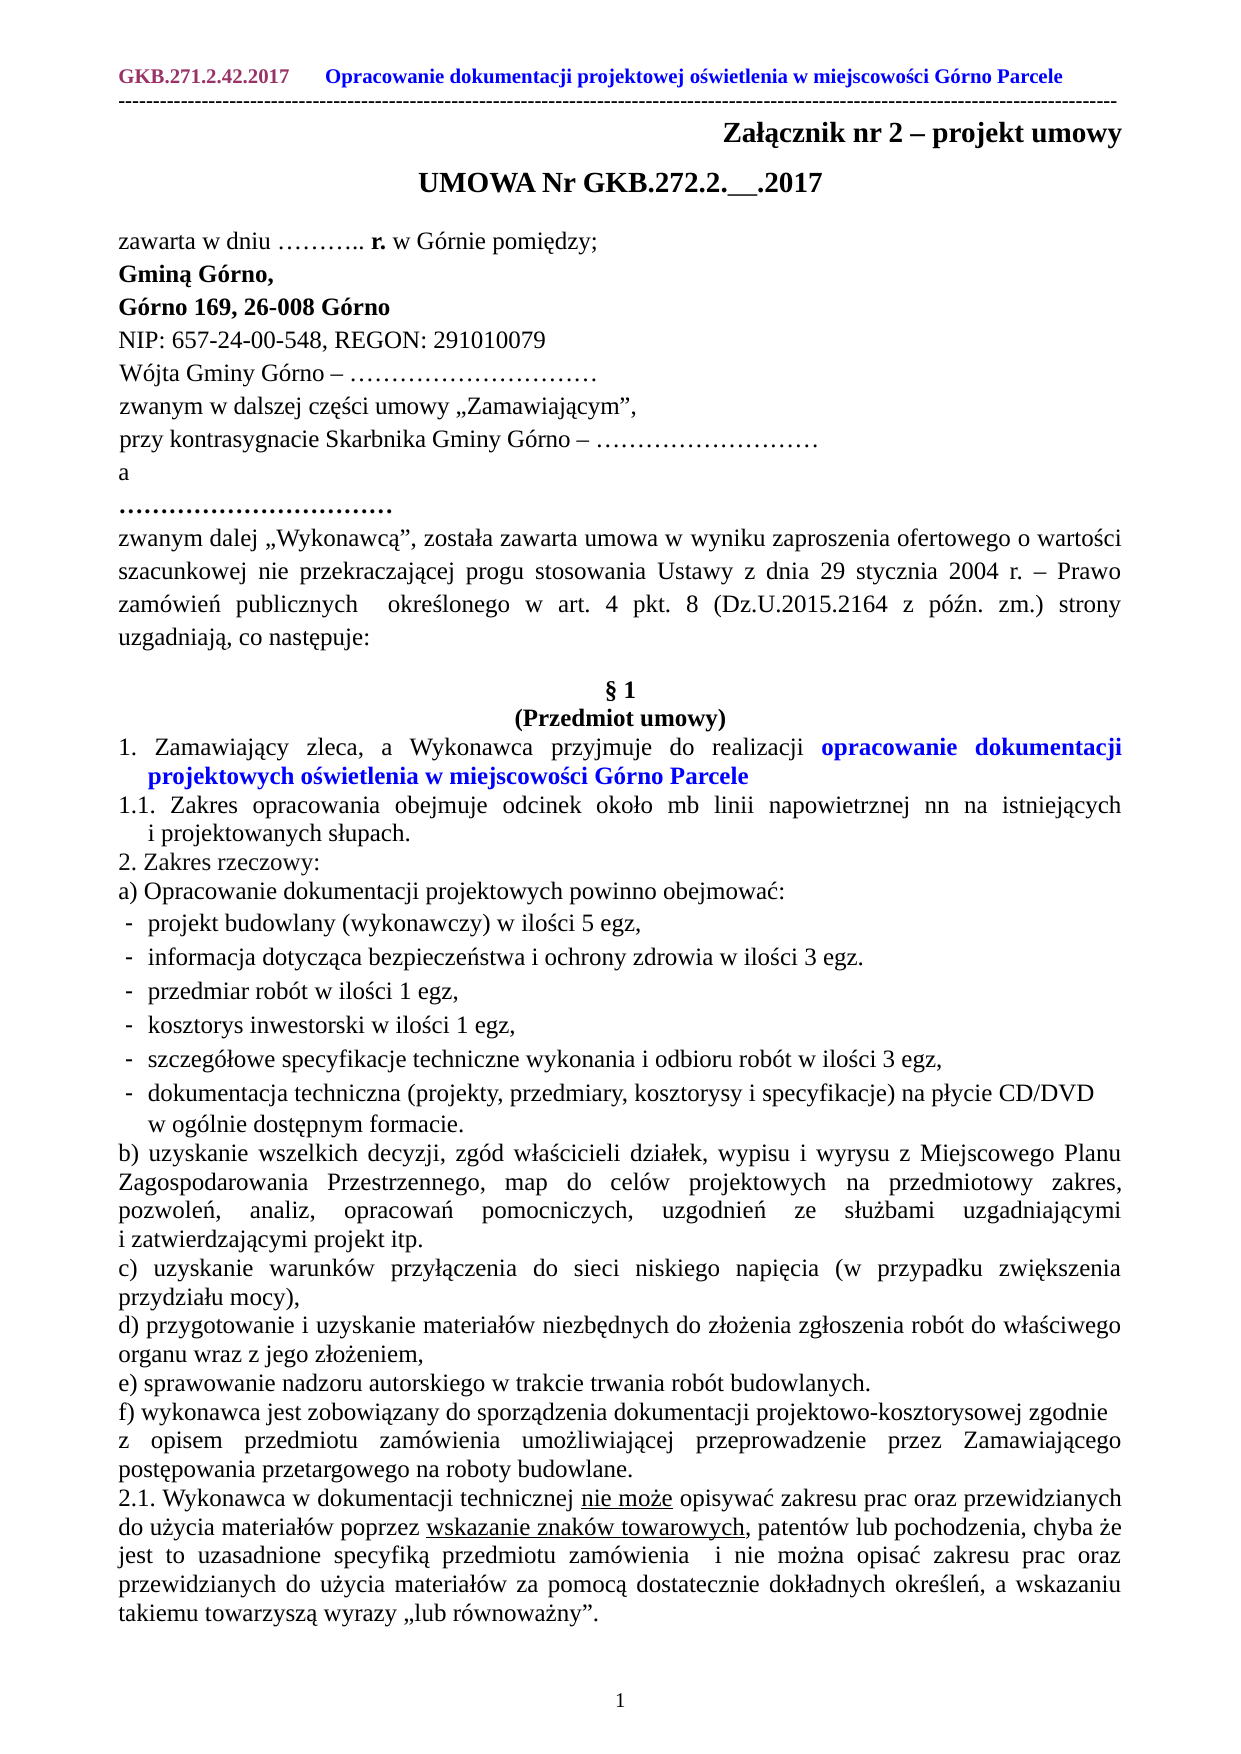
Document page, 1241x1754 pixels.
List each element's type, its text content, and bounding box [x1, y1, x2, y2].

text d) przygotowanie i uzyskanie materiałów niezbędnych do złożenia zgłoszenia robót do właściwego organu wraz z jego złożeniem, [118, 1310, 1122, 1368]
text Wójta Gminy Górno – ………………………… [119, 358, 1122, 387]
text Górno 169, 26-008 Górno [118, 292, 1122, 321]
text zwanym w dalszej części umowy „Zamawiającym”, [119, 391, 1122, 420]
text 2.1. Wykonawca w dokumentacji technicznej nie może opisywać zakresu prac oraz przewidzianych do użycia materiałów poprzez wskazanie znaków towarowych, patentów lub pochodzenia, chyba że jest to uzasadnione specyfiką przedmiotu zamówienia i nie można opisać zakresu prac oraz przewidzianych do użycia materiałów za pomocą dostatecznie dokładnych określeń, a wskazaniu takiemu towarzyszą wyrazy „lub równoważny”. [118, 1483, 1122, 1627]
text …………………………… [118, 490, 1122, 519]
text Załącznik nr 2 – projekt umowy [118, 115, 1122, 148]
text UMOWA Nr GKB.272.2.__.2017 [118, 165, 1122, 198]
text 1. Zamawiający zleca, a Wykonawca przyjmuje do realizacji opracowanie dokumentacji projektowych oświetlenia w miejscowości Górno Parcele [118, 732, 1122, 790]
text 2. Zakres rzeczowy: [118, 847, 1122, 876]
text przy kontrasygnacie Skarbnika Gminy Górno – ……………………… [119, 424, 1122, 453]
list szczegółowe specyfikacje techniczne wykonania i odbioru robót w ilości 3 egz, [125, 1041, 1122, 1075]
text zwanym dalej „Wykonawcą”, została zawarta umowa w wyniku zaproszenia ofertowego o wartości szacunkowej nie przekraczającej progu stosowania Ustawy z dnia 29 stycznia 2004 r. – Prawo zamówień publicznych określonego w art. 4 pkt. 8 (Dz.U.2015.2164 z późn. zm.) strony uzgadniają, co następuje: [118, 523, 1122, 651]
text § 1 [118, 675, 1122, 703]
text f) wykonawca jest zobowiązany do sporządzenia dokumentacji projektowo-kosztorysowej zgodnie z opisem przedmiotu zamówienia umożliwiającej przeprowadzenie przez Zamawiającego postępowania przetargowego na roboty budowlane. [118, 1397, 1122, 1483]
text (Przedmiot umowy) [118, 703, 1122, 732]
text NIP: 657-24-00-548, REGON: 291010079 [118, 325, 1122, 354]
text a [118, 457, 1122, 486]
text zawarta w dniu ……….. r. w Górnie pomiędzy; [118, 226, 1122, 255]
list dokumentacja techniczna (projekty, przedmiary, kosztorysy i specyfikacje) na płycie CD/DVD w ogólnie dostępnym formacie. [125, 1075, 1122, 1138]
text 1.1. Zakres opracowania obejmuje odcinek około mb linii napowietrznej nn na istniejących i projektowanych słupach. [118, 790, 1122, 847]
text c) uzyskanie warunków przyłączenia do sieci niskiego napięcia (w przypadku zwiększenia przydziału mocy), [118, 1253, 1122, 1310]
text Gminą Górno, [118, 259, 1122, 288]
text e) sprawowanie nadzoru autorskiego w trakcie trwania robót budowlanych. [118, 1368, 1122, 1397]
text a) Opracowanie dokumentacji projektowych powinno obejmować: [118, 876, 1122, 905]
list informacja dotycząca bezpieczeństwa i ochrony zdrowia w ilości 3 egz. [125, 939, 1122, 973]
list kosztorys inwestorski w ilości 1 egz, [125, 1007, 1122, 1041]
list przedmiar robót w ilości 1 egz, [125, 973, 1122, 1007]
text b) uzyskanie wszelkich decyzji, zgód właścicieli działek, wypisu i wyrysu z Miejscowego Planu Zagospodarowania Przestrzennego, map do celów projektowych na przedmiotowy zakres, pozwoleń, analiz, opracowań pomocniczych, uzgodnień ze służbami uzgadniającymi i zatwierdzającymi projekt itp. [118, 1138, 1122, 1253]
list projekt budowlany (wykonawczy) w ilości 5 egz, [125, 905, 1122, 939]
